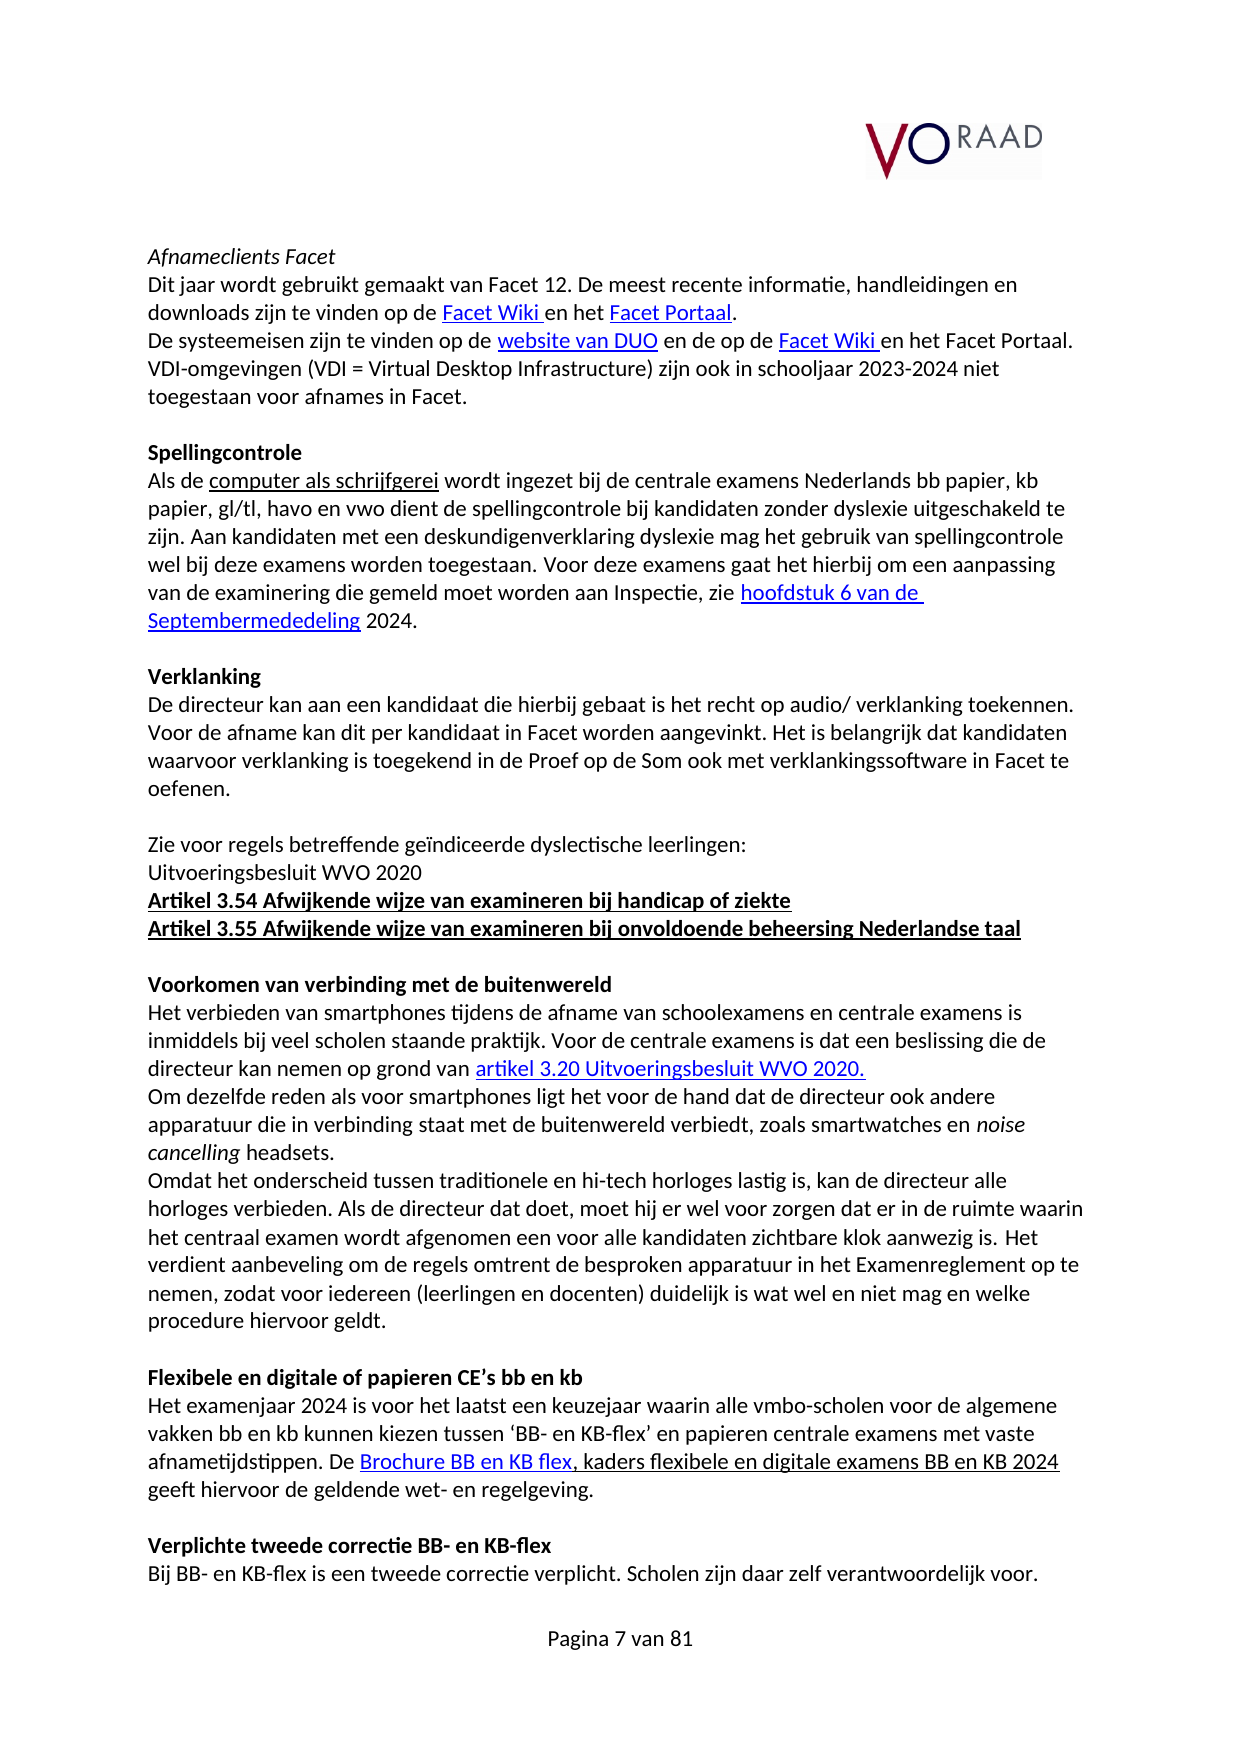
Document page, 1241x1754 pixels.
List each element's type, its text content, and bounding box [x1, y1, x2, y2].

text Bij BB- en KB-flex is een tweede correctie verplicht. Scholen zijn daar zelf verantwoordelijk voor. [148, 1559, 1093, 1587]
text Voorkomen van verbinding met de buitenwereld [148, 970, 1093, 998]
text Het examenjaar 2024 is voor het laatst een keuzejaar waarin alle vmbo-scholen voor de algemene vakken bb en kb kunnen kiezen tussen ‘BB- en KB-flex’ en papieren centrale examens met vaste afnametijdstippen. De Brochure BB en KB flex, kaders flexibele en digitale examens BB en KB 2024 geeft hiervoor de geldende wet- en regelgeving. [148, 1391, 1093, 1503]
text Artikel 3.54 Afwijkende wijze van examineren bij handicap of ziekte [148, 886, 1093, 914]
text Verklanking [148, 662, 1093, 690]
text Flexibele en digitale of papieren CE’s bb en kb [148, 1363, 1093, 1391]
text Het verbieden van smartphones tijdens de afname van schoolexamens en centrale examens is inmiddels bij veel scholen staande praktijk. Voor de centrale examens is dat een beslissing die de directeur kan nemen op grond van artikel 3.20 Uitvoeringsbesluit WVO 2020. [148, 998, 1093, 1082]
text VDI-omgevingen (VDI = Virtual Desktop Infrastructure) zijn ook in schooljaar 2023-2024 niet toegestaan voor afnames in Facet. [148, 354, 1093, 410]
text De directeur kan aan een kandidaat die hierbij gebaat is het recht op audio/ verklanking toekennen. Voor de afname kan dit per kandidaat in Facet worden aangevinkt. Het is belangrijk dat kandidaten waarvoor verklanking is toegekend in de Proef op de Som ook met verklankingssoftware in Facet te oefenen. [148, 690, 1093, 802]
text Spellingcontrole [148, 438, 1093, 466]
text Uitvoeringsbesluit WVO 2020 [148, 858, 1093, 886]
text Artikel 3.55 Afwijkende wijze van examineren bij onvoldoende beheersing Nederlandse taal [148, 914, 1093, 942]
text Verplichte tweede correctie BB- en KB-flex [148, 1531, 1093, 1559]
picture [865, 123, 1042, 180]
text Omdat het onderscheid tussen traditionele en hi-tech horloges lastig is, kan de directeur alle horloges verbieden. Als de directeur dat doet, moet hij er wel voor zorgen dat er in de ruimte waarin het centraal examen wordt afgenomen een voor alle kandidaten zichtbare klok aanwezig is. Het verdient aanbeveling om de regels omtrent de besproken apparatuur in het Examenreglement op te nemen, zodat voor iedereen (leerlingen en docenten) duidelijk is wat wel en niet mag en welke procedure hiervoor geldt. [148, 1167, 1093, 1335]
text De systeemeisen zijn te vinden op de website van DUO en de op de Facet Wiki en het Facet Portaal. [148, 326, 1093, 354]
text Zie voor regels betreffende geïndiceerde dyslectische leerlingen: [148, 830, 1093, 858]
text Om dezelfde reden als voor smartphones ligt het voor de hand dat de directeur ook andere apparatuur die in verbinding staat met de buitenwereld verbiedt, zoals smartwatches en noise cancelling headsets. [148, 1082, 1093, 1167]
text Als de computer als schrijfgerei wordt ingezet bij de centrale examens Nederlands bb papier, kb papier, gl/tl, havo en vwo dient de spellingcontrole bij kandidaten zonder dyslexie uitgeschakeld te zijn. Aan kandidaten met een deskundigenverklaring dyslexie mag het gebruik van spellingcontrole wel bij deze examens worden toegestaan. Voor deze examens gaat het hierbij om een aanpassing van de examinering die gemeld moet worden aan Inspectie, zie hoofdstuk 6 van de Septembermededeling 2024. [148, 466, 1093, 634]
text Afnameclients Facet Dit jaar wordt gebruikt gemaakt van Facet 12. De meest recente informatie, handleidingen en downloads zijn te vinden op de Facet Wiki en het Facet Portaal. [148, 242, 1093, 326]
